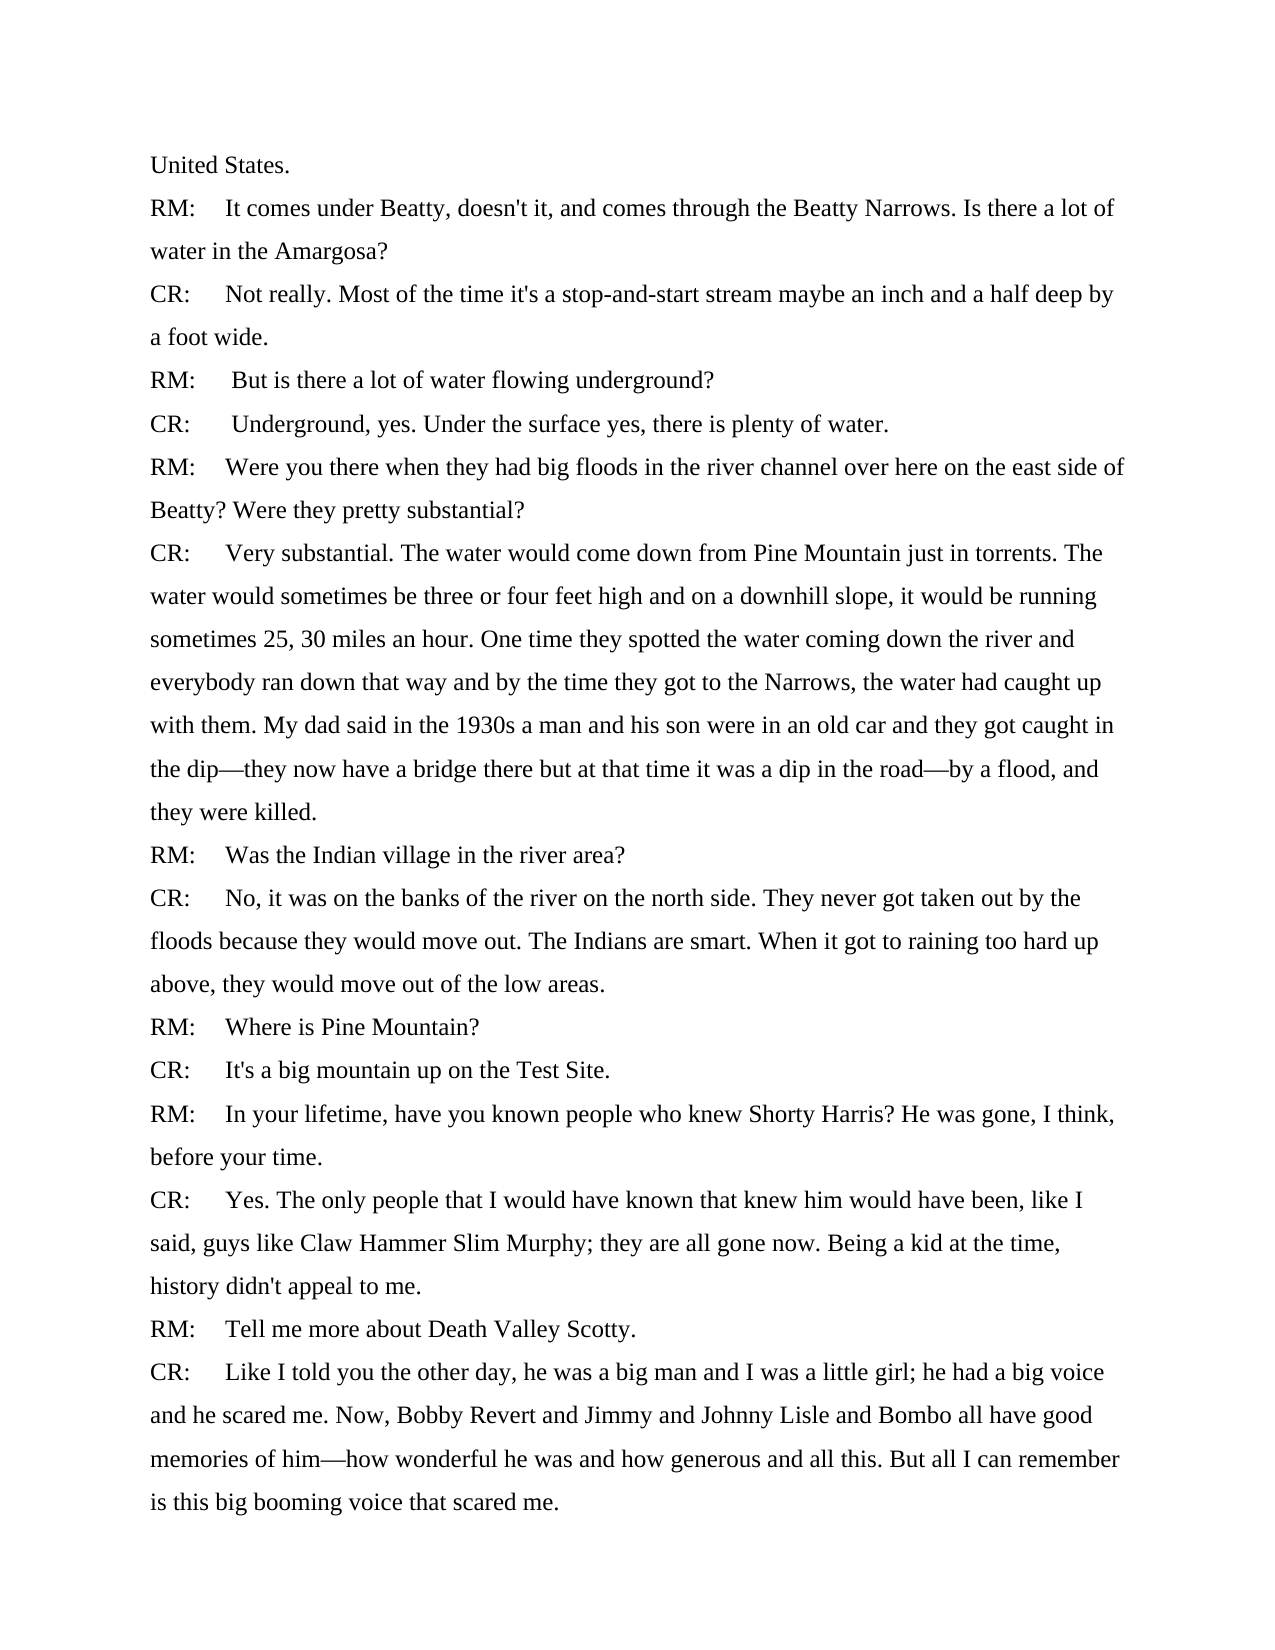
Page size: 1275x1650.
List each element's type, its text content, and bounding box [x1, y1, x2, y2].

text RM: Were you there when they had big floods in the river channel over here on the east side of Beatty? Were they pretty substantial? [150, 452, 1125, 524]
text RM: But is there a lot of water flowing underground? [150, 366, 1125, 394]
text RM: It comes under Beatty, doesn't it, and comes through the Beatty Narrows. Is there a lot of water in the Amargosa? [150, 193, 1125, 265]
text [150, 150, 1125, 179]
text CR: Like I told you the other day, he was a big man and I was a little girl; he had a big voice and he scared me. Now, Bobby Revert and Jimmy and Johnny Lisle and Bombo all have good memories of him—how wonderful he was and how generous and all this. But all I can remember is this big booming voice that scared me. [150, 1357, 1125, 1516]
text CR: It's a big mountain up on the Test Site. [150, 1056, 1125, 1084]
text RM: Was the Indian village in the river area? [150, 840, 1125, 869]
text CR: Underground, yes. Under the surface yes, there is plenty of water. [150, 409, 1125, 437]
text CR: Yes. The only people that I would have known that knew him would have been, like I said, guys like Claw Hammer Slim Murphy; they are all gone now. Being a kid at the time, history didn't appeal to me. [150, 1185, 1125, 1300]
text RM: In your lifetime, have you known people who knew Shorty Harris? He was gone, I think, before your time. [150, 1099, 1125, 1171]
text RM: Tell me more about Death Valley Scotty. [150, 1314, 1125, 1343]
text RM: Where is Pine Mountain? [150, 1012, 1125, 1041]
text CR: Not really. Most of the time it's a stop-and-start stream maybe an inch and a half deep by a foot wide. [150, 279, 1125, 351]
text CR: No, it was on the banks of the river on the north side. They never got taken out by the floods because they would move out. The Indians are smart. When it got to raining too hard up above, they would move out of the low areas. [150, 883, 1125, 998]
text CR: Very substantial. The water would come down from Pine Mountain just in torrents. The water would sometimes be three or four feet high and on a downhill slope, it would be running sometimes 25, 30 miles an hour. One time they spotted the water coming down the river and everybody ran down that way and by the time they got to the Narrows, the water had caught up with them. My dad said in the 1930s a man and his son were in an old car and they got caught in the dip—they now have a bridge there but at that time it was a dip in the road—by a flood, and they were killed. [150, 538, 1125, 826]
